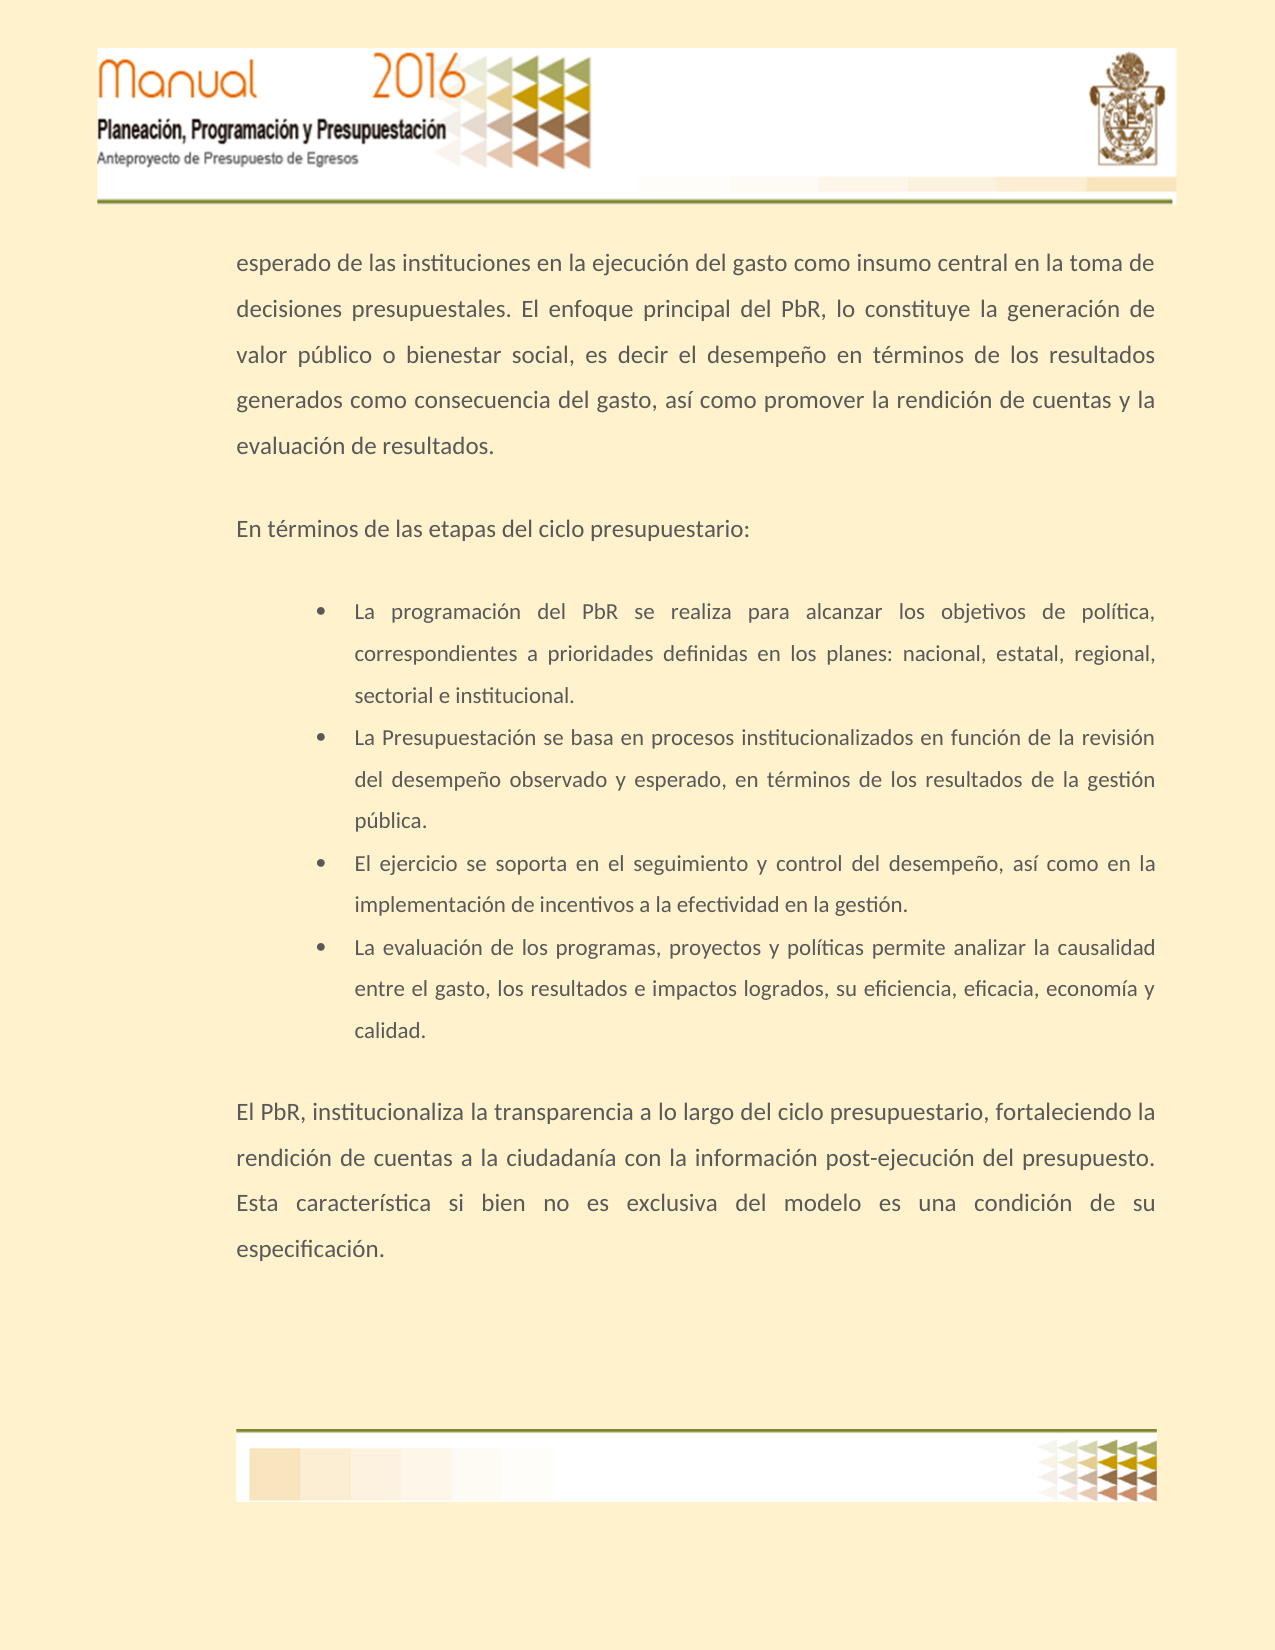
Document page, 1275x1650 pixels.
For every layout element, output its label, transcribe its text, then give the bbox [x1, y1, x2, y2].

list La evaluación de los programas, proyectos y políticas permite analizar la causalidad entre el gasto, los resultados e impactos logrados, su eficiencia, eficacia, economía y calidad. [317, 933, 1157, 1044]
list La programación del PbR se realiza para alcanzar los objetivos de política, correspondientes a prioridades definidas en los planes: nacional, estatal, regional, sectorial e institucional. [317, 597, 1157, 709]
picture [97, 48, 1177, 205]
picture [236, 1429, 1157, 1502]
text En términos de las etapas del ciclo presupuestario: [236, 513, 1157, 544]
list La Presupuestación se basa en procesos institucionalizados en función de la revisión del desempeño observado y esperado, en términos de los resultados de la gestión pública. [317, 723, 1157, 835]
text El PbR, institucionaliza la transparencia a lo largo del ciclo presupuestario, fortaleciendo la rendición de cuentas a la ciudadanía con la información post-ejecución del presupuesto. Esta característica si bien no es exclusiva del modelo es una condición de su especificación. [236, 1096, 1157, 1264]
list El ejercicio se soporta en el seguimiento y control del desempeño, así como en la implementación de incentivos a la efectividad en la gestión. [317, 849, 1157, 919]
